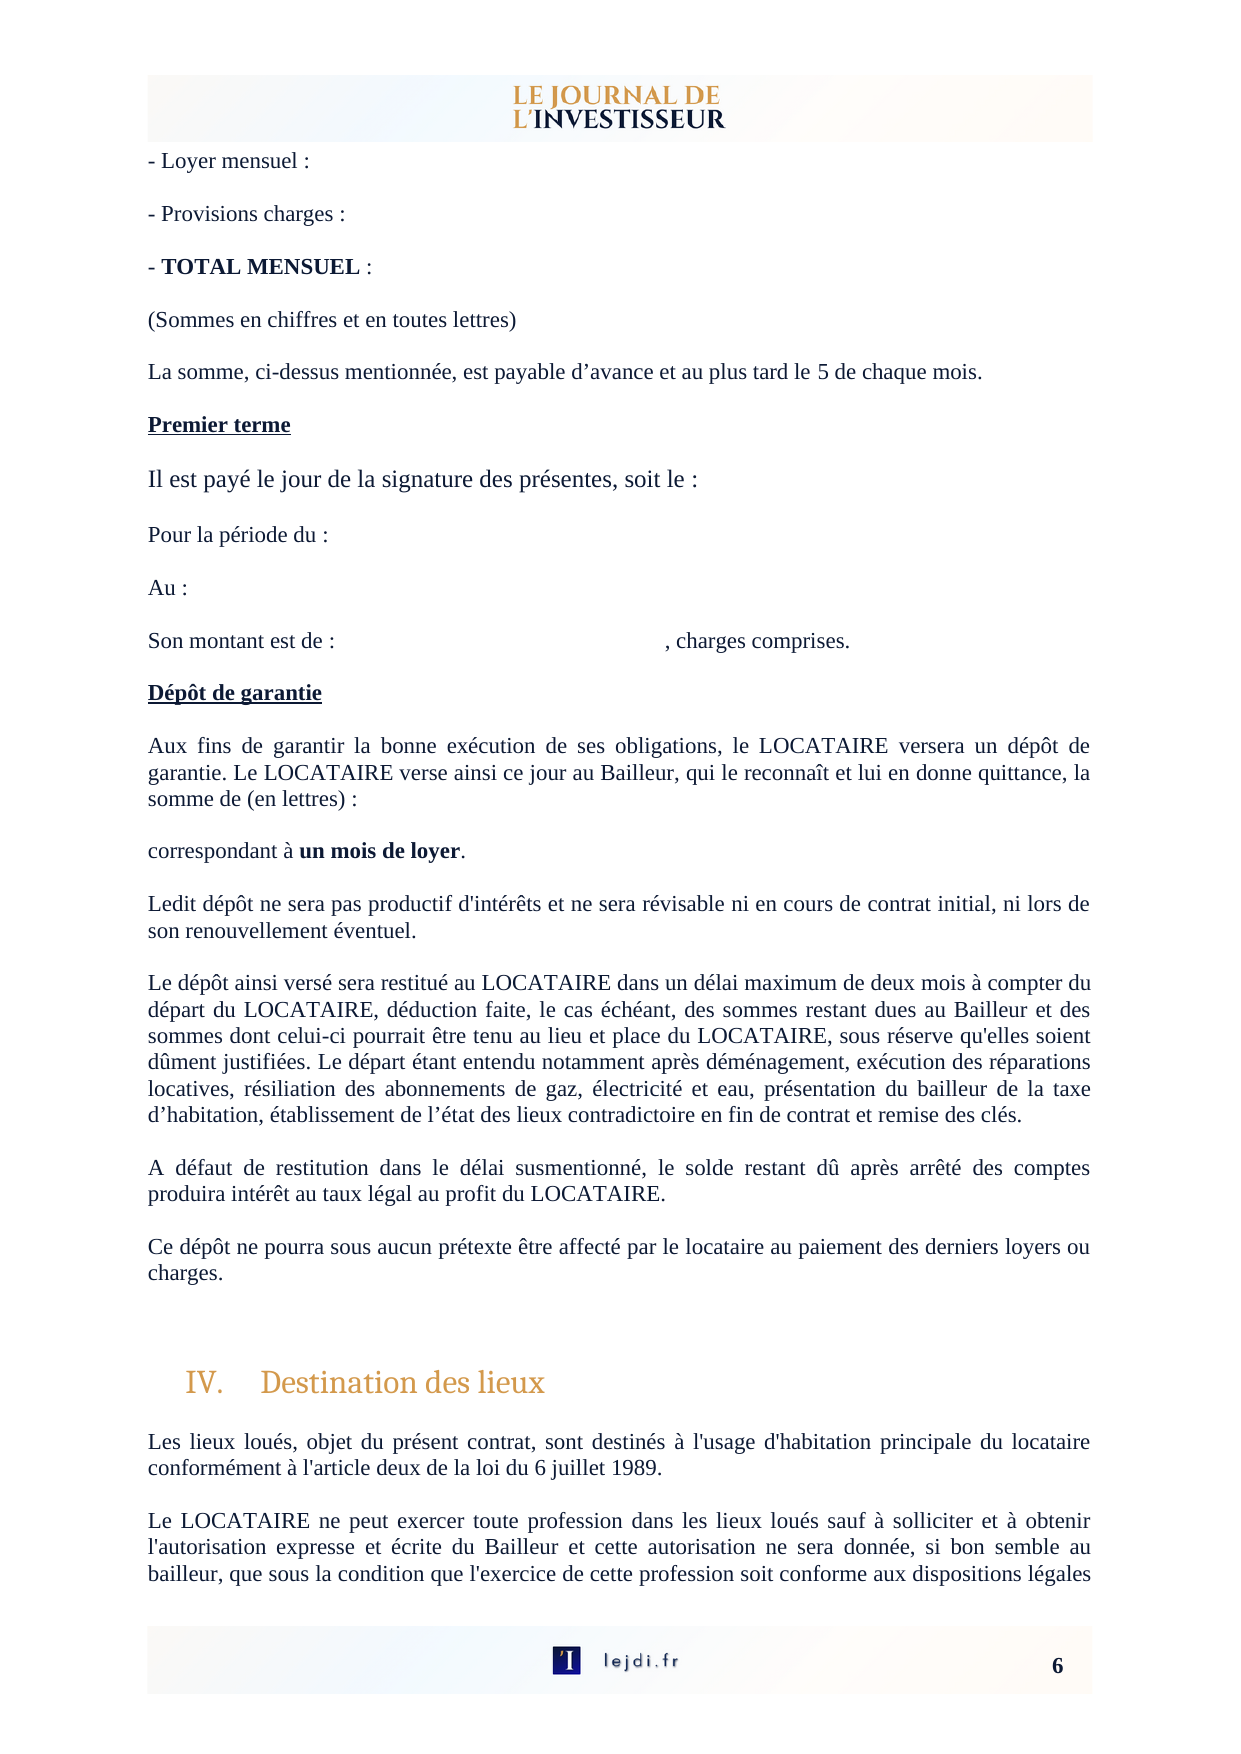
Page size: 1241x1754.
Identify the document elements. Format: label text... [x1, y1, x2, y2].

text Pour la période du : [148, 521, 1093, 548]
text Il est payé le jour de la signature des présentes, soit le : [148, 464, 1093, 493]
text La somme, ci-dessus mentionnée, est payable d’avance et au plus tard le 5 de chaque mois. [148, 358, 1093, 385]
subtitle Destination des lieux [185, 1363, 1093, 1402]
text Ledit dépôt ne sera pas productif d'intérêts et ne sera révisable ni en cours de contrat initial, ni lors de son renouvellement éventuel. [148, 890, 1093, 943]
text Dépôt de garantie [148, 679, 1093, 706]
text Les lieux loués, objet du présent contrat, sont destinés à l'usage d'habitation principale du locataire conformément à l'article deux de la loi du 6 juillet 1989. [148, 1428, 1093, 1481]
text Aux fins de garantir la bonne exécution de ses obligations, le LOCATAIRE versera un dépôt de garantie. Le LOCATAIRE verse ainsi ce jour au Bailleur, qui le reconnaît et lui en donne quittance, la somme de (en lettres) : [148, 732, 1093, 811]
text Premier terme [148, 411, 1093, 437]
text Le dépôt ainsi versé sera restitué au LOCATAIRE dans un délai maximum de deux mois à compter du départ du LOCATAIRE, déduction faite, le cas échéant, des sommes restant dues au Bailleur et des sommes dont celui-ci pourrait être tenu au lieu et place du LOCATAIRE, sous réserve qu'elles soient dûment justifiées. Le départ étant entendu notamment après déménagement, exécution des réparations locatives, résiliation des abonnements de gaz, électricité et eau, présentation du bailleur de la taxe d’habitation, établissement de l’état des lieux contradictoire en fin de contrat et remise des clés. [148, 969, 1093, 1127]
text (Sommes en chiffres et en toutes lettres) [148, 306, 1093, 332]
text - Loyer mensuel : [148, 148, 1093, 174]
text correspondant à un mois de loyer. [148, 838, 1093, 864]
text Au : [148, 574, 1093, 600]
picture [147, 1626, 1093, 1694]
text - Provisions charges : [148, 200, 1093, 227]
text Ce dépôt ne pourra sous aucun prétexte être affecté par le locataire au paiement des derniers loyers ou charges. [148, 1233, 1093, 1286]
text A défaut de restitution dans le délai susmentionné, le solde restant dû après arrêté des comptes produira intérêt au taux légal au profit du LOCATAIRE. [148, 1154, 1093, 1207]
text - TOTAL MENSUEL : [148, 253, 1093, 279]
text Son montant est de : , charges comprises. [148, 627, 1093, 653]
picture [147, 75, 1093, 142]
